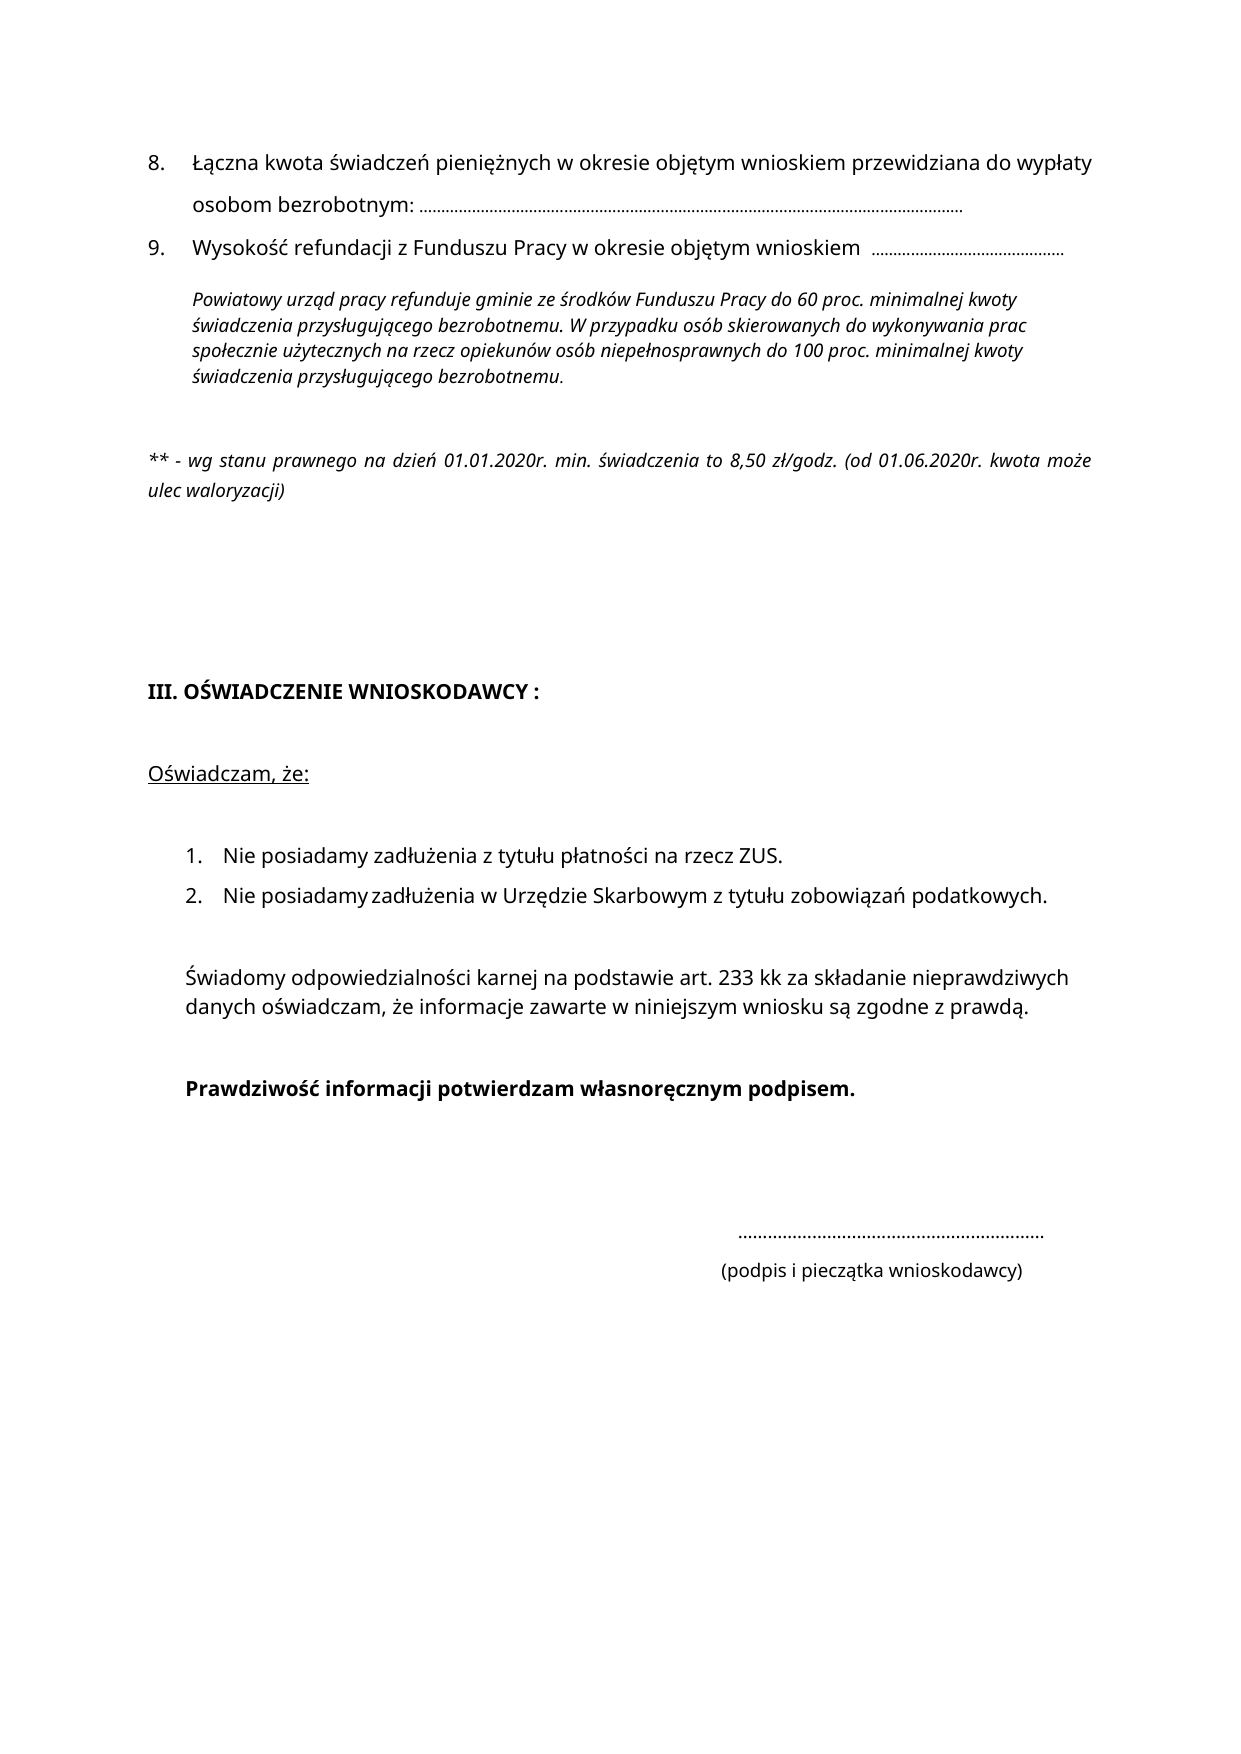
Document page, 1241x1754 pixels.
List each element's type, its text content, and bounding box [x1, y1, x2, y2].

text ** - wg stanu prawnego na dzień 01.01.2020r. min. świadczenia to 8,50 zł/godz. (od 01.06.2020r. kwota może ulec waloryzacji) [148, 448, 1092, 503]
list Łączna kwota świadczeń pieniężnych w okresie objętym wnioskiem przewidziana do wypłaty osobom bezrobotnym: …………………………………………………………………………………………….……………… [148, 148, 1092, 219]
list Wysokość refundacji z Funduszu Pracy w okresie objętym wnioskiem ………………………………..…… [148, 233, 1092, 261]
text (podpis i pieczątka wnioskodawcy) [185, 1257, 1092, 1282]
text Powiatowy urząd pracy refunduje gminie ze środków Funduszu Pracy do 60 proc. minimalnej kwoty świadczenia przysługującego bezrobotnemu. W przypadku osób skierowanych do wykonywania prac społecznie użytecznych na rzecz opiekunów osób niepełnosprawnych do 100 proc. minimalnej kwoty świadczenia przysługującego bezrobotnemu. [192, 286, 1092, 388]
text Świadomy odpowiedzialności karnej na podstawie art. 233 kk za składanie nieprawdziwych danych oświadczam, że informacje zawarte w niniejszym wniosku są zgodne z prawdą. [185, 963, 1092, 1020]
text …………………...…………..…………………… [185, 1219, 1092, 1244]
text Prawdziwość informacji potwierdzam własnoręcznym podpisem. [185, 1074, 1092, 1102]
list Nie posiadamy zadłużenia z tytułu płatności na rzecz ZUS. [185, 841, 1092, 869]
text Oświadczam, że: [148, 759, 1092, 787]
text III. OŚWIADCZENIE WNIOSKODAWCY : [148, 677, 1092, 705]
list Nie posiadamy zadłużenia w Urzędzie Skarbowym z tytułu zobowiązań podatkowych. [185, 882, 1092, 910]
